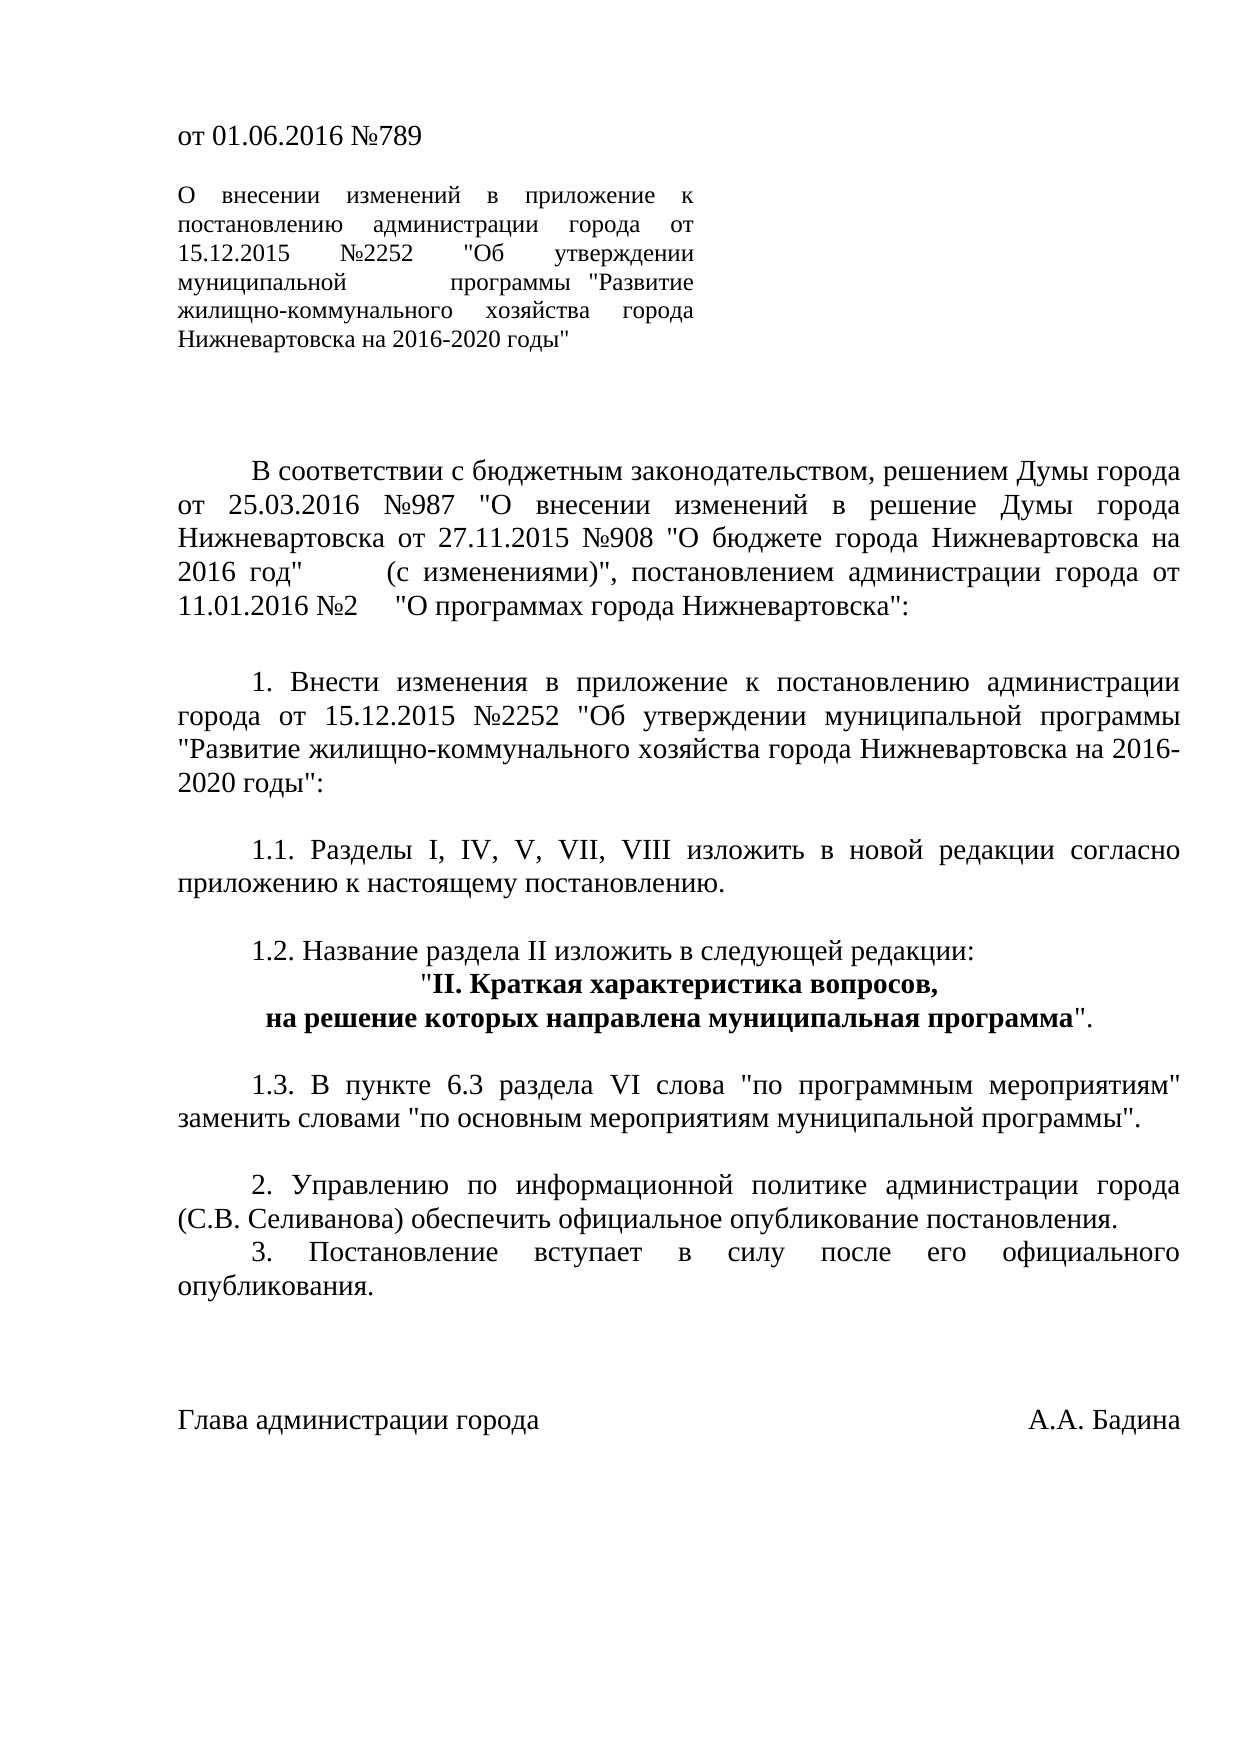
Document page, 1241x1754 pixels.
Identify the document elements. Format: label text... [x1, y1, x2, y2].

text О внесении изменений в приложение к постановлению администрации города от 15.12.2015 №2252 "Об утверждении муниципальной программы "Развитие жилищно-коммунального хозяйства города Нижневартовска на 2016-2020 годы" [177, 180, 694, 353]
text 3. Постановление вступает в силу после его официального опубликования. [177, 1234, 1181, 1302]
text 1.2. Название раздела II изложить в следующей редакции: [177, 933, 1181, 966]
text 1. Внести изменения в приложение к постановлению администрации города от 15.12.2015 №2252 "Об утверждении муниципальной программы "Развитие жилищно-коммунального хозяйства города Нижневартовска на 2016-2020 годы": [177, 664, 1181, 798]
text 1.3. В пункте 6.3 раздела VI слова "по программным мероприятиям" заменить словами "по основным мероприятиям муниципальной программы". [177, 1067, 1181, 1134]
text 1.1. Разделы I, IV, V, VII, VIII изложить в новой редакции согласно приложению к настоящему постановлению. [177, 832, 1181, 899]
text на решение которых направлена муниципальная программа". [177, 1000, 1181, 1033]
text В соответствии с бюджетным законодательством, решением Думы города от 25.03.2016 №987 "О внесении изменений в решение Думы города Нижневартовска от 27.11.2015 №908 "О бюджете города Нижневартовска на 2016 год" (с изменениями)", постановлением администрации города от 11.01.2016 №2 "О программах города Нижневартовска": [177, 453, 1181, 621]
text 2. Управлению по информационной политике администрации города (С.В. Селиванова) обеспечить официальное опубликование постановления. [177, 1167, 1181, 1234]
text "II. Краткая характеристика вопросов, [177, 966, 1181, 1000]
text от 01.06.2016 №789 [177, 118, 694, 152]
text Глава администрации города А.А. Бадина [177, 1402, 1181, 1436]
